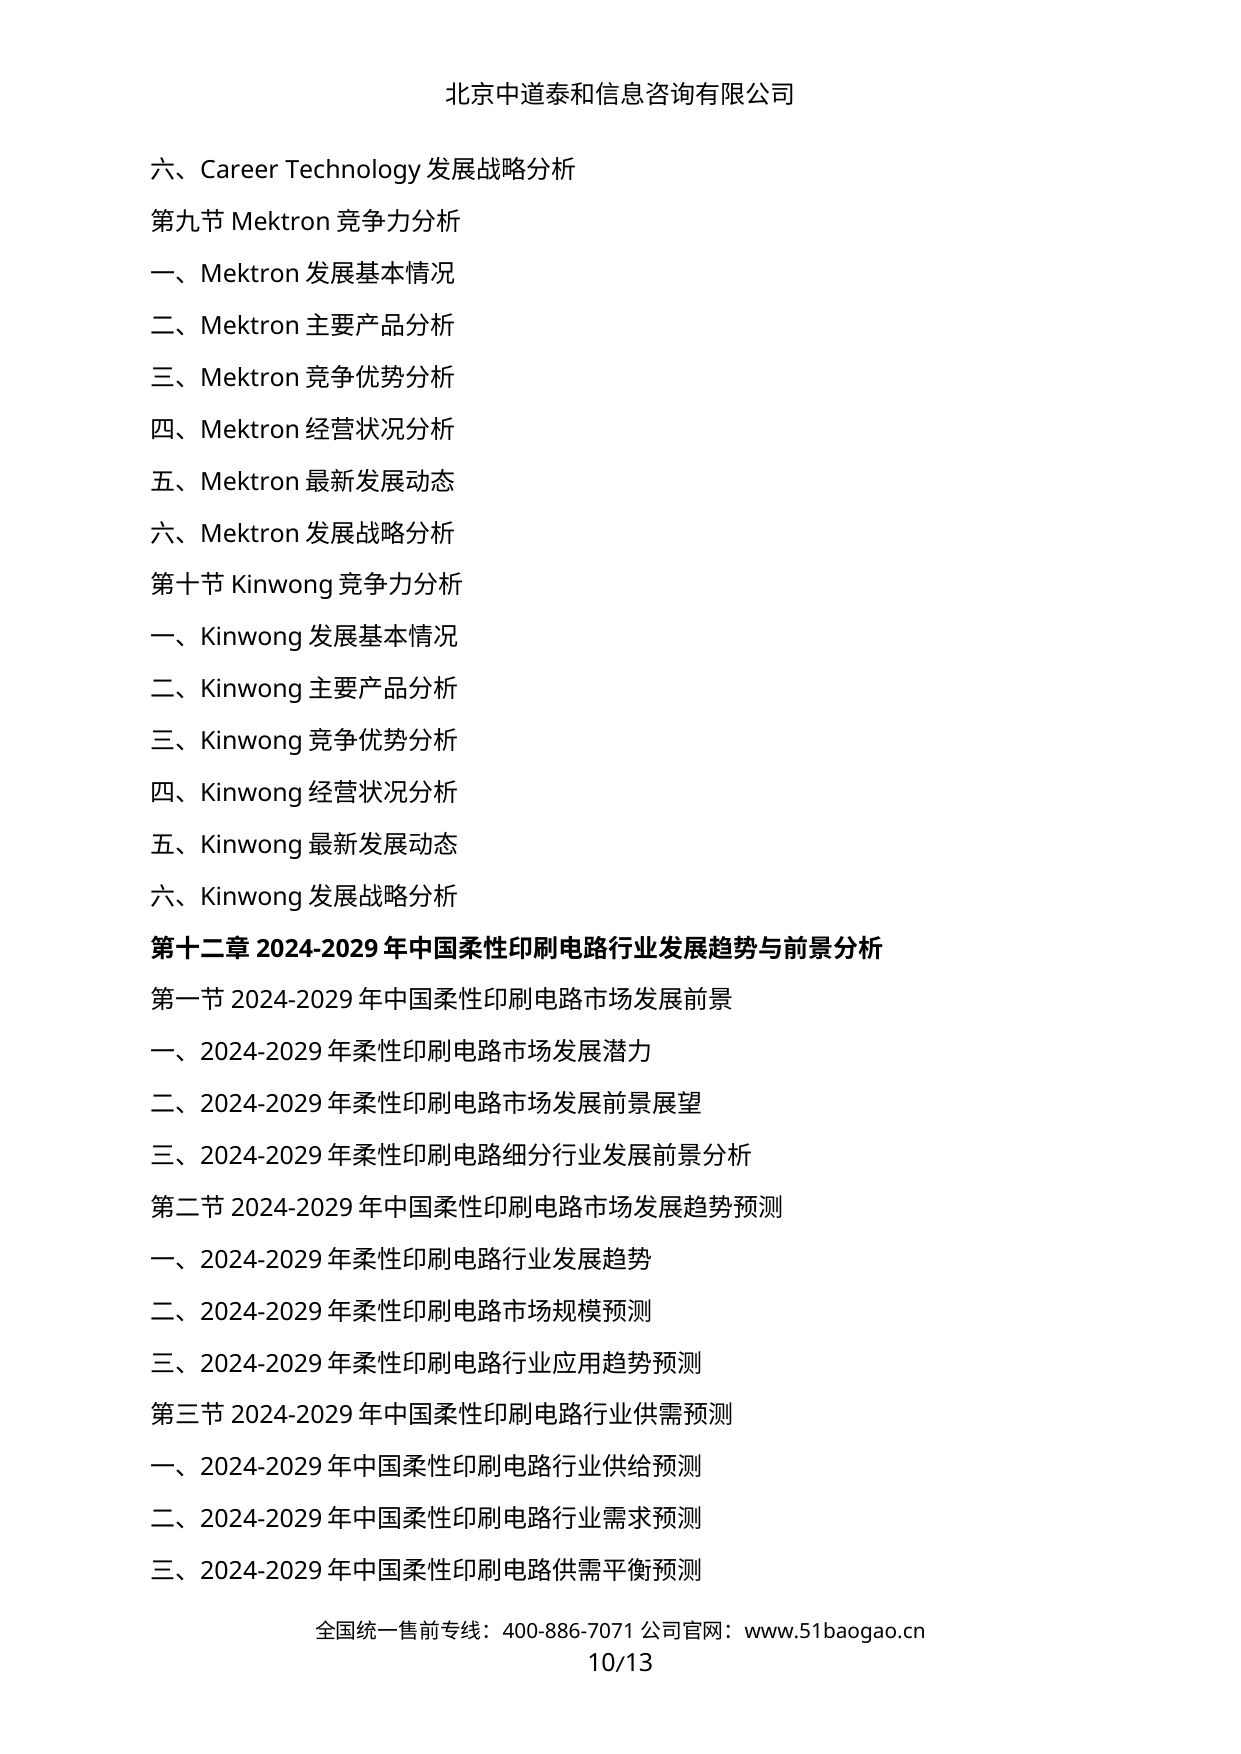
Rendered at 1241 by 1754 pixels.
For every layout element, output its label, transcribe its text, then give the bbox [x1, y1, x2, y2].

text 五、Mektron最新发展动态 [150, 461, 1090, 497]
text 六、Career Technology发展战略分析 [150, 150, 1090, 186]
text 二、Mektron主要产品分析 [150, 306, 1090, 342]
text 五、Kinwong最新发展动态 [150, 824, 1090, 861]
text 三、Mektron竞争优势分析 [150, 357, 1090, 394]
text 二、2024-2029年中国柔性印刷电路行业需求预测 [150, 1499, 1090, 1535]
text 六、Kinwong发展战略分析 [150, 876, 1090, 912]
text 第二节 2024-2029年中国柔性印刷电路市场发展趋势预测 [150, 1187, 1090, 1224]
text 一、Kinwong发展基本情况 [150, 617, 1090, 653]
text 二、2024-2029年柔性印刷电路市场规模预测 [150, 1291, 1090, 1327]
text 一、2024-2029年中国柔性印刷电路行业供给预测 [150, 1447, 1090, 1483]
text 三、2024-2029年柔性印刷电路行业应用趋势预测 [150, 1343, 1090, 1379]
text 第十二章 2024-2029年中国柔性印刷电路行业发展趋势与前景分析 [150, 928, 1090, 964]
text 四、Mektron经营状况分析 [150, 409, 1090, 446]
text 第十节 Kinwong竞争力分析 [150, 565, 1090, 601]
text 一、2024-2029年柔性印刷电路市场发展潜力 [150, 1032, 1090, 1068]
text 第三节 2024-2029年中国柔性印刷电路行业供需预测 [150, 1395, 1090, 1431]
text 一、2024-2029年柔性印刷电路行业发展趋势 [150, 1239, 1090, 1276]
text 三、2024-2029年柔性印刷电路细分行业发展前景分析 [150, 1136, 1090, 1172]
text 二、Kinwong主要产品分析 [150, 669, 1090, 705]
text 三、2024-2029年中国柔性印刷电路供需平衡预测 [150, 1551, 1090, 1587]
text 第一节 2024-2029年中国柔性印刷电路市场发展前景 [150, 980, 1090, 1016]
text 二、2024-2029年柔性印刷电路市场发展前景展望 [150, 1084, 1090, 1120]
text 四、Kinwong经营状况分析 [150, 772, 1090, 809]
text 三、Kinwong竞争优势分析 [150, 721, 1090, 757]
text 一、Mektron发展基本情况 [150, 254, 1090, 290]
text 第九节 Mektron竞争力分析 [150, 202, 1090, 238]
text 六、Mektron发展战略分析 [150, 513, 1090, 549]
